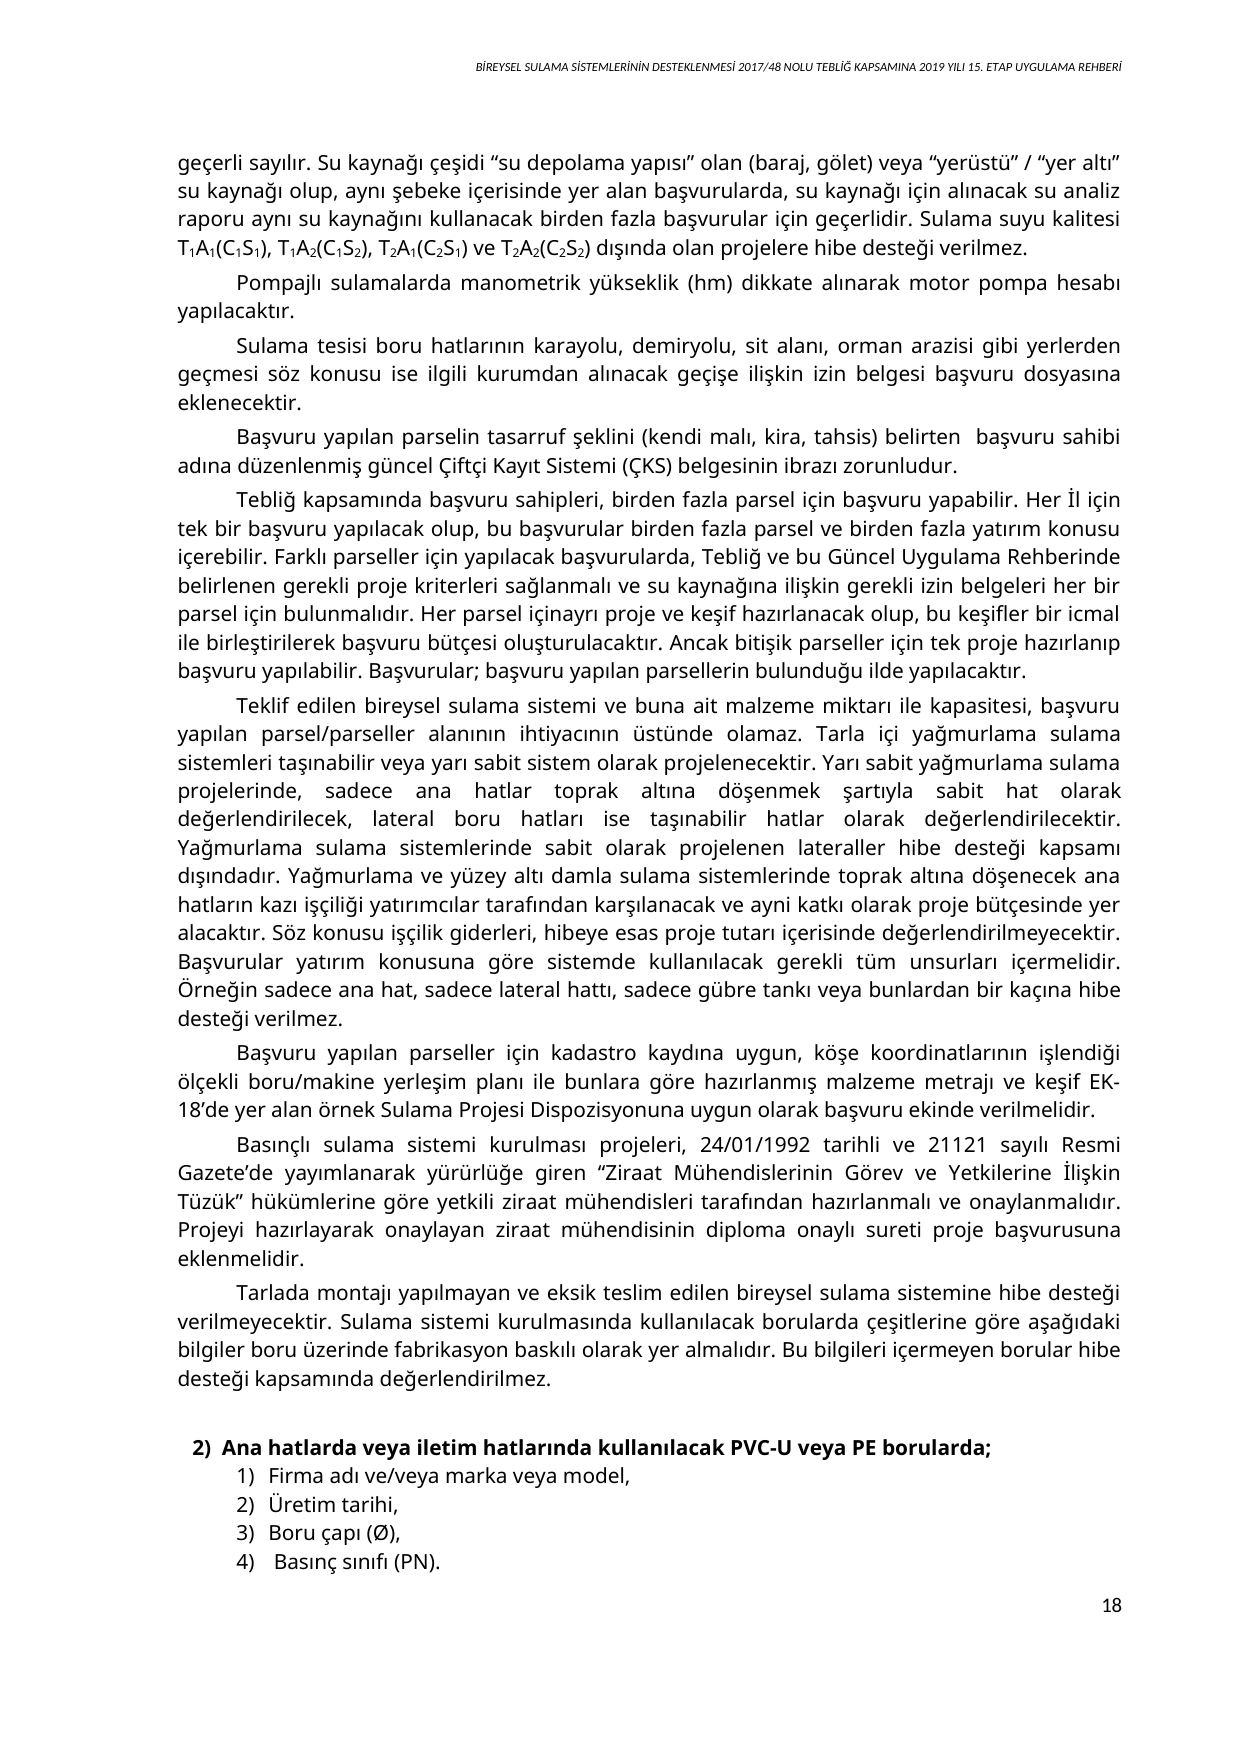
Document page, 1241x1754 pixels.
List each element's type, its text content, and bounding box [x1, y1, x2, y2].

list Basınç sınıfı (PN). [177, 1547, 1122, 1575]
list Boru çapı (Ø), [177, 1518, 1122, 1547]
list Firma adı ve/veya marka veya model, [177, 1461, 1122, 1490]
list Ana hatlarda veya iletim hatlarında kullanılacak PVC-U veya PE borularda; [177, 1433, 1122, 1461]
text Tebliğ kapsamında başvuru sahipleri, birden fazla parsel için başvuru yapabilir. Her İl için tek bir başvuru yapılacak olup, bu başvurular birden fazla parsel ve birden fazla yatırım konusu içerebilir. Farklı parseller için yapılacak başvurularda, Tebliğ ve bu Güncel Uygulama Rehberinde belirlenen gerekli proje kriterleri sağlanmalı ve su kaynağına ilişkin gerekli izin belgeleri her bir parsel için bulunmalıdır. Her parsel içinayrı proje ve keşif hazırlanacak olup, bu keşifler bir icmal ile birleştirilerek başvuru bütçesi oluşturulacaktır. Ancak bitişik parseller için tek proje hazırlanıp başvuru yapılabilir. Başvurular; başvuru yapılan parsellerin bulunduğu ilde yapılacaktır. [177, 486, 1122, 684]
text Başvuru yapılan parseller için kadastro kaydına uygun, köşe koordinatlarının işlendiği ölçekli boru/makine yerleşim planı ile bunlara göre hazırlanmış malzeme metrajı ve keşif EK-18’de yer alan örnek Sulama Projesi Dispozisyonuna uygun olarak başvuru ekinde verilmelidir. [177, 1038, 1122, 1124]
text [177, 148, 1122, 261]
text Pompajlı sulamalarda manometrik yükseklik (hm) dikkate alınarak motor pompa hesabı yapılacaktır. [177, 268, 1122, 324]
text Tarlada montajı yapılmayan ve eksik teslim edilen bireysel sulama sistemine hibe desteği verilmeyecektir. Sulama sistemi kurulmasında kullanılacak borularda çeşitlerine göre aşağıdaki bilgiler boru üzerinde fabrikasyon baskılı olarak yer almalıdır. Bu bilgileri içermeyen borular hibe desteği kapsamında değerlendirilmez. [177, 1278, 1122, 1392]
text Basınçlı sulama sistemi kurulması projeleri, 24/01/1992 tarihli ve 21121 sayılı Resmi Gazete’de yayımlanarak yürürlüğe giren “Ziraat Mühendislerinin Görev ve Yetkilerine İlişkin Tüzük” hükümlerine göre yetkili ziraat mühendisleri tarafından hazırlanmalı ve onaylanmalıdır. Projeyi hazırlayarak onaylayan ziraat mühendisinin diploma onaylı sureti proje başvurusuna eklenmelidir. [177, 1130, 1122, 1272]
text Teklif edilen bireysel sulama sistemi ve buna ait malzeme miktarı ile kapasitesi, başvuru yapılan parsel/parseller alanının ihtiyacının üstünde olamaz. Tarla içi yağmurlama sulama sistemleri taşınabilir veya yarı sabit sistem olarak projelenecektir. Yarı sabit yağmurlama sulama projelerinde, sadece ana hatlar toprak altına döşenmek şartıyla sabit hat olarak değerlendirilecek, lateral boru hatları ise taşınabilir hatlar olarak değerlendirilecektir. Yağmurlama sulama sistemlerinde sabit olarak projelenen lateraller hibe desteği kapsamı dışındadır. Yağmurlama ve yüzey altı damla sulama sistemlerinde toprak altına döşenecek ana hatların kazı işçiliği yatırımcılar tarafından karşılanacak ve ayni katkı olarak proje bütçesinde yer alacaktır. Söz konusu işçilik giderleri, hibeye esas proje tutarı içerisinde değerlendirilmeyecektir. Başvurular yatırım konusuna göre sistemde kullanılacak gerekli tüm unsurları içermelidir. Örneğin sadece ana hat, sadece lateral hattı, sadece gübre tankı veya bunlardan bir kaçına hibe desteği verilmez. [177, 691, 1122, 1032]
list Üretim tarihi, [177, 1490, 1122, 1518]
text Başvuru yapılan parselin tasarruf şeklini (kendi malı, kira, tahsis) belirten başvuru sahibi adına düzenlenmiş güncel Çiftçi Kayıt Sistemi (ÇKS) belgesinin ibrazı zorunludur. [177, 422, 1122, 479]
text Sulama tesisi boru hatlarının karayolu, demiryolu, sit alanı, orman arazisi gibi yerlerden geçmesi söz konusu ise ilgili kurumdan alınacak geçişe ilişkin izin belgesi başvuru dosyasına eklenecektir. [177, 331, 1122, 416]
